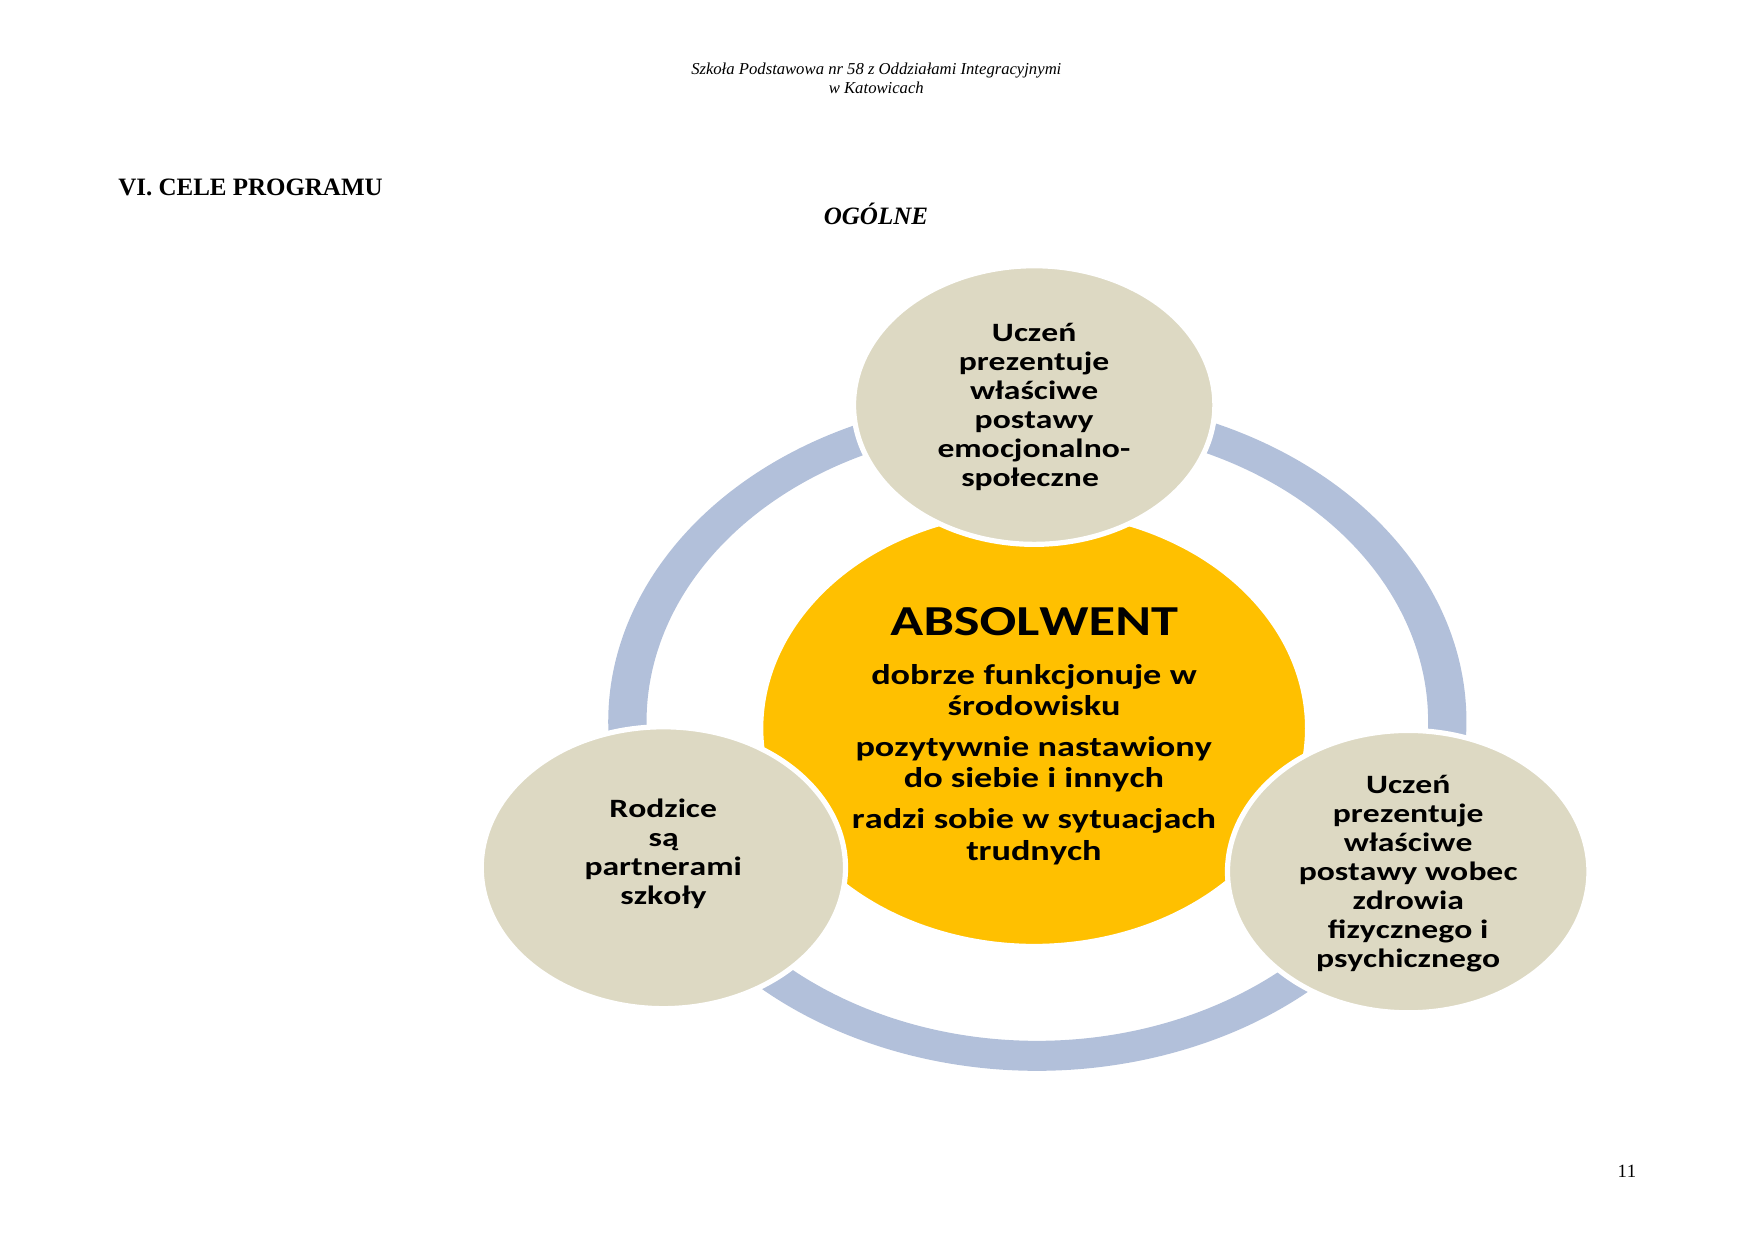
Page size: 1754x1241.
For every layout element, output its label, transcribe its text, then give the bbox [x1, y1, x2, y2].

text OGÓLNE [118, 201, 1636, 229]
text VI. CELE PROGRAMU [118, 172, 1636, 201]
